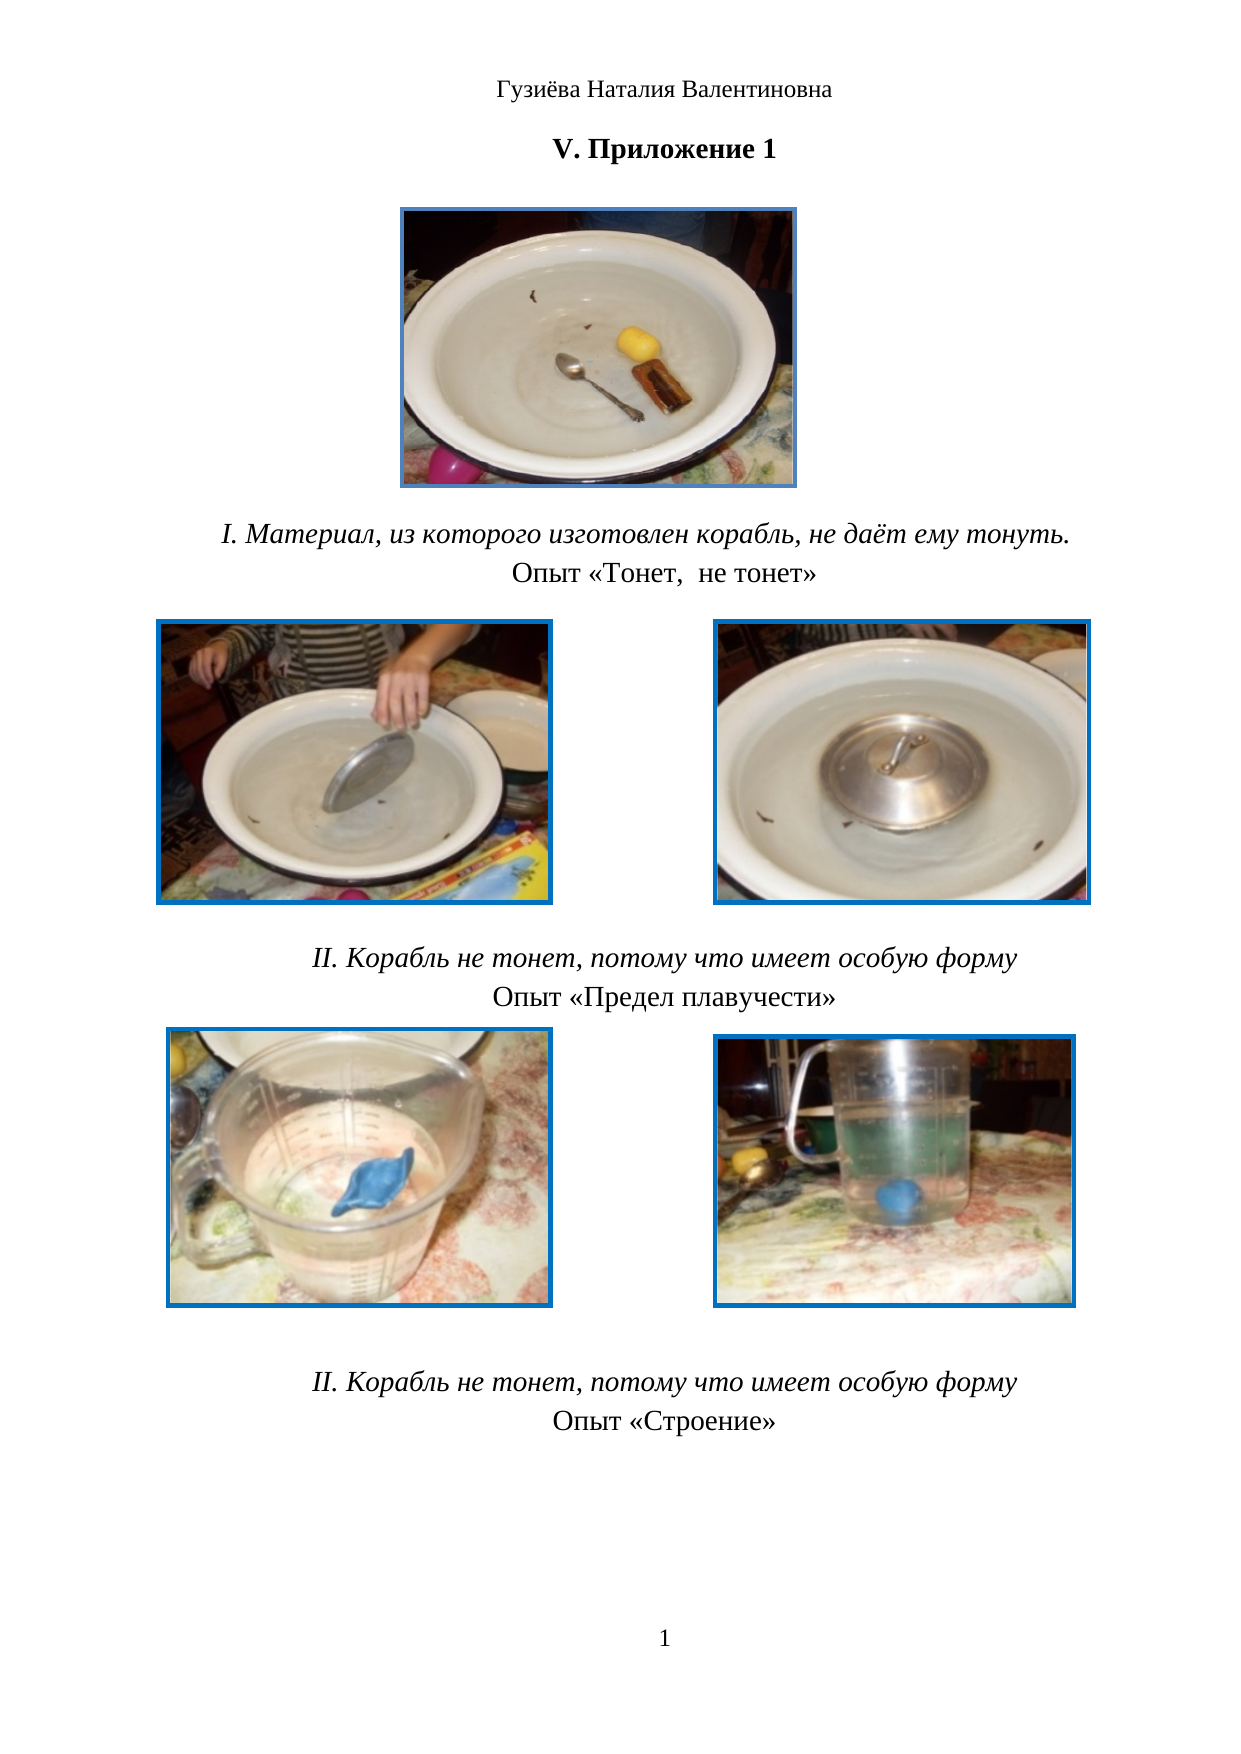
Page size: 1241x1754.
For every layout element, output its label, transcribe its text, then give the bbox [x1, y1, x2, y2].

text Опыт «Предел плавучести» [177, 979, 1152, 1013]
text II. Корабль не тонет, потому что имеет особую форму [177, 1364, 1152, 1398]
picture [170, 1031, 548, 1303]
text I. Материал, из которого изготовлен корабль, не даёт ему тонуть. [177, 517, 1152, 550]
text II. Корабль не тонет, потому что имеет особую форму [177, 941, 1152, 974]
picture [717, 1039, 1072, 1303]
text V. Приложение 1 [177, 131, 1152, 165]
picture [161, 624, 548, 900]
text Опыт «Строение» [177, 1403, 1152, 1437]
picture [404, 211, 793, 484]
picture [717, 624, 1087, 900]
text Опыт «Тонет, не тонет» [177, 555, 1152, 589]
